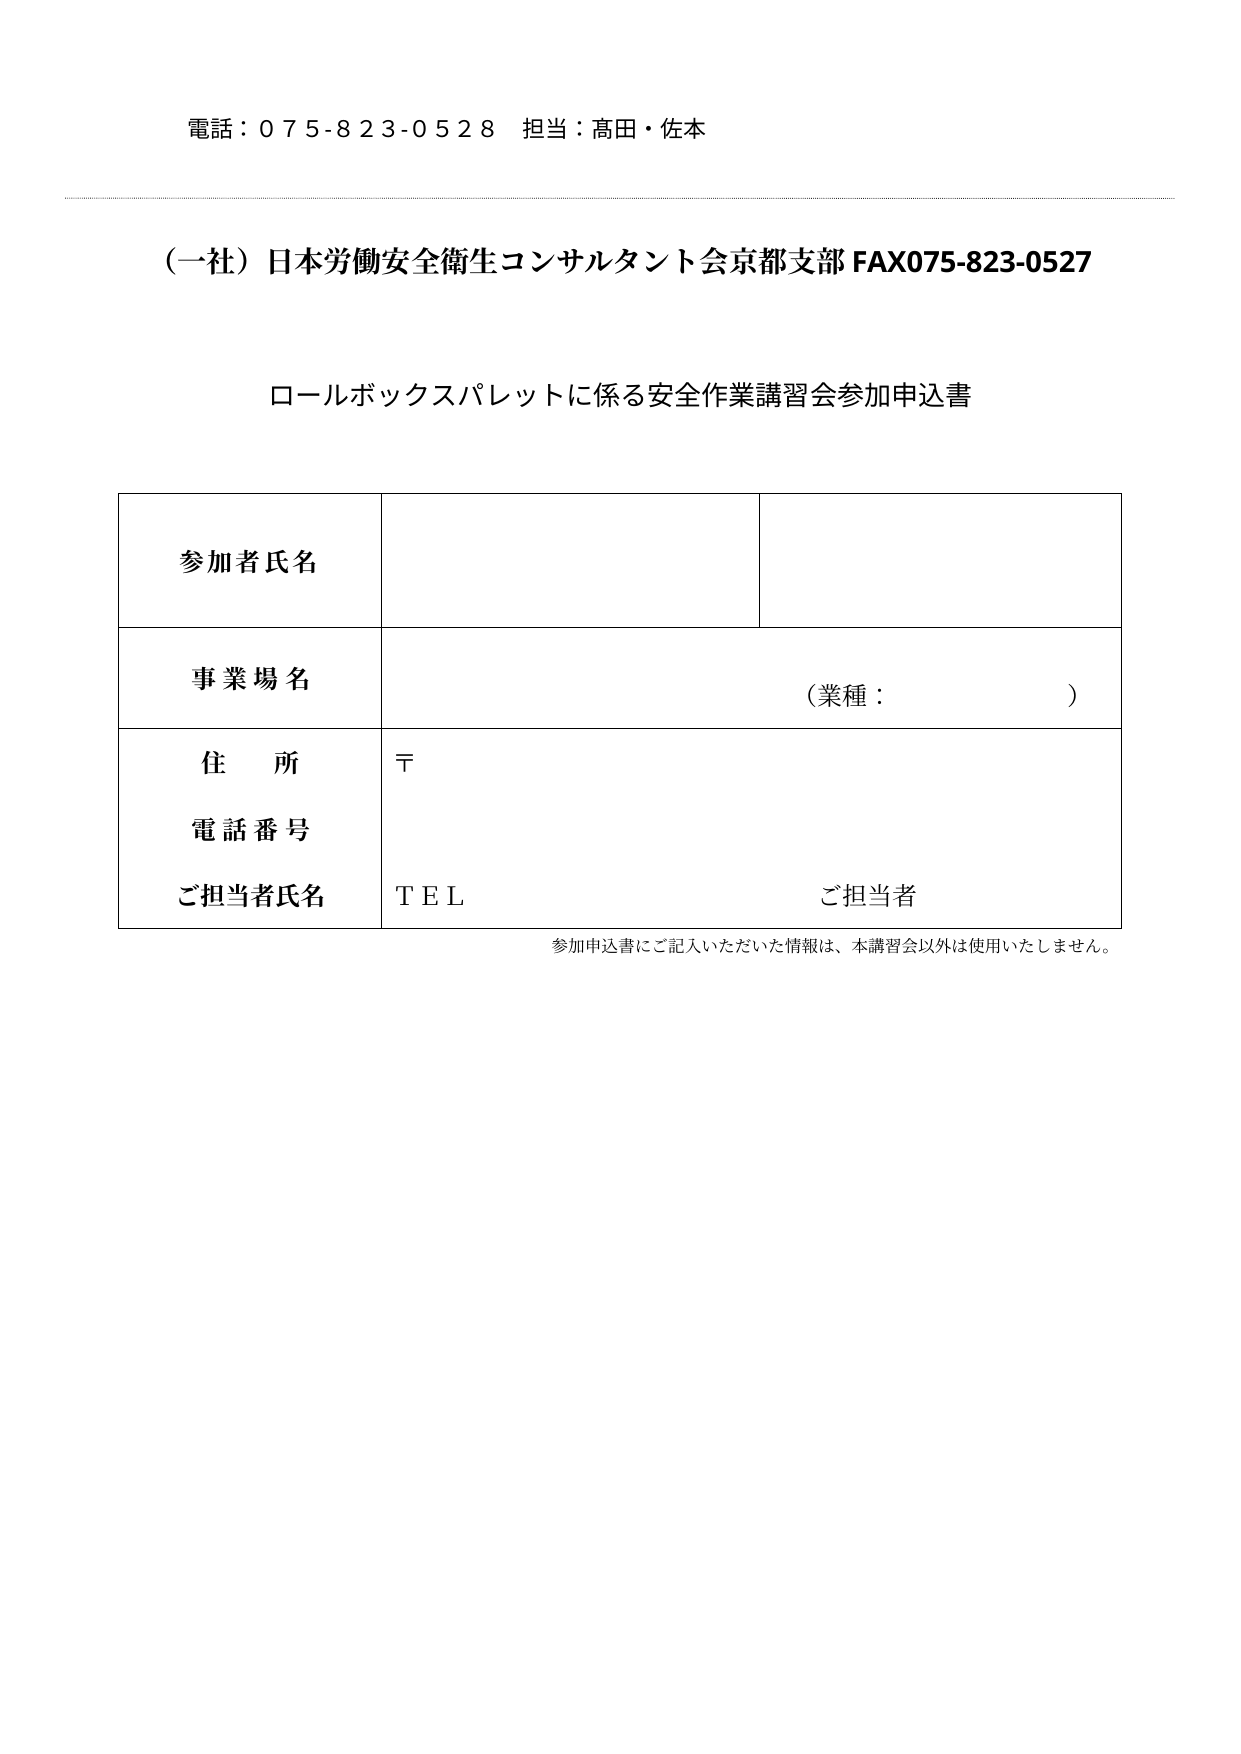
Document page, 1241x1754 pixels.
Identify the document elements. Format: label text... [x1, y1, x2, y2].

text （一社）日本労働安全衛生コンサルタント会京都支部FAX075-823-0527 [118, 227, 1122, 294]
table_cell 事業場名 [119, 628, 381, 728]
table_header 参加者氏名 [119, 494, 381, 627]
table_header [760, 494, 1121, 627]
text 電話：０７５-８２３-０５２８ 担当：髙田・佐本 [118, 94, 1122, 161]
text ロールボックスパレットに係る安全作業講習会参加申込書 [118, 360, 1122, 427]
table_cell （業種： ） [382, 628, 1121, 728]
text 参加申込書にご記入いただいた情報は、本講習会以外は使用いたしません。 [118, 929, 1122, 962]
table_cell 〒 ＴＥＬ ご担当者 [382, 729, 1121, 928]
table_cell 住所 電話番号 ご担当者氏名 [119, 729, 381, 928]
table_header [382, 494, 759, 627]
